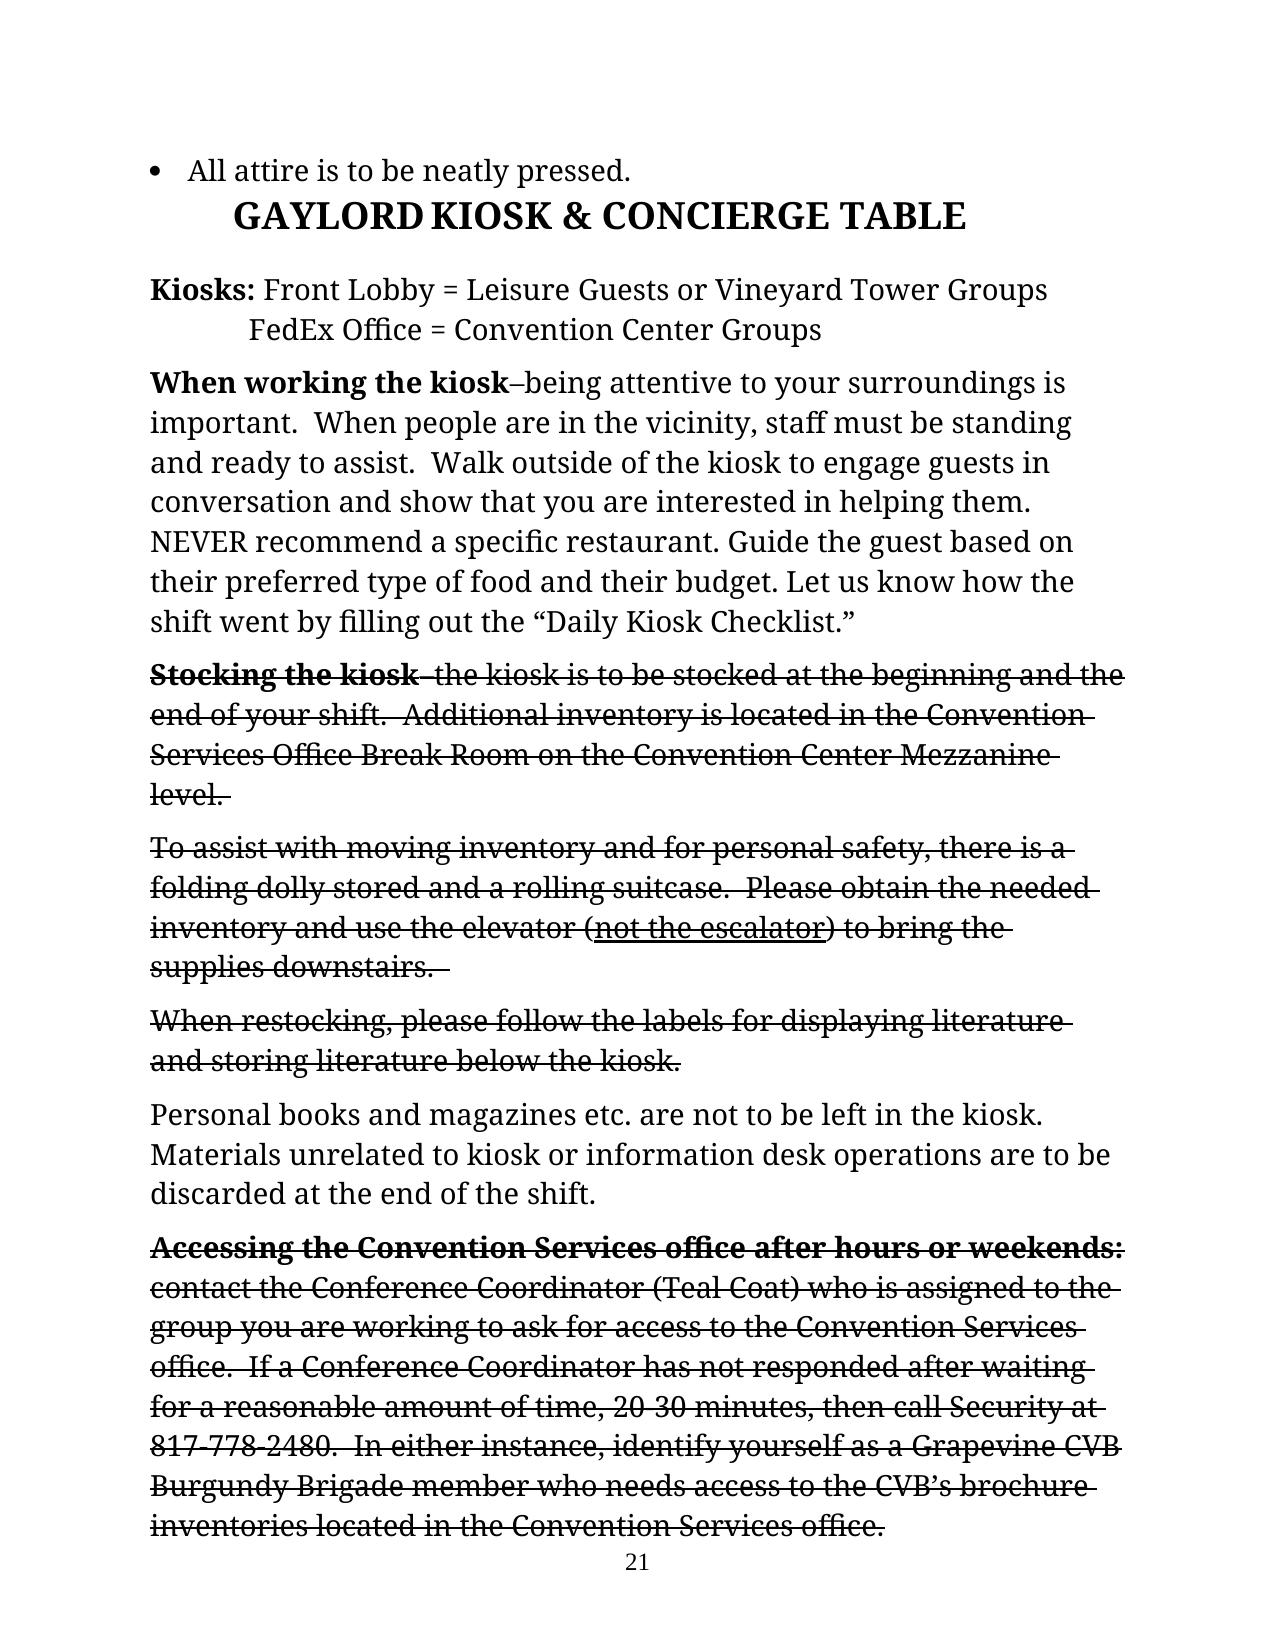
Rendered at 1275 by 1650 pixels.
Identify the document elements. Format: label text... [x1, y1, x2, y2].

text Kiosks: Front Lobby = Leisure Guests or Vineyard Tower Groups [150, 269, 1125, 309]
text To assist with moving inventory and for personal safety, there is a folding dolly stored and a rolling suitcase. Please obtain the needed inventory and use the elevator (not the escalator) to bring the supplies downstairs. [150, 828, 1125, 986]
text When working the kiosk–being attentive to your surroundings is important. When people are in the vicinity, staff must be standing and ready to assist. Walk outside of the kiosk to engage guests in conversation and show that you are interested in helping them. NEVER recommend a specific restaurant. Guide the guest based on their preferred type of food and their budget. Let us know how the shift went by filling out the “Daily Kiosk Checklist.” [150, 363, 1125, 641]
text Stocking the kiosk–the kiosk is to be stocked at the beginning and the end of your shift. Additional inventory is located in the Convention Services Office Break Room on the Convention Center Mezzanine level. [150, 655, 1125, 677]
text FedEx Office = Convention Center Groups [150, 309, 1125, 348]
text Accessing the Convention Services office after hours or weekends: contact the Conference Coordinator (Teal Coat) who is assigned to the group you are working to ask for access to the Convention Services office. If a Conference Coordinator has not responded after waiting for a reasonable amount of time, 20-30 minutes, then call Security at 817-778-2480. In either instance, identify yourself as a Grapevine CVB Burgundy Brigade member who needs access to the CVB’s brochure inventories located in the Convention Services office. [150, 1252, 1125, 1545]
text Stocking the kiosk–the kiosk is to be stocked at the beginning and the end of your shift. Additional inventory is located in the Convention Services Office Break Room on the Convention Center Mezzanine level. [150, 678, 1125, 813]
list All attire is to be neatly pressed. [150, 150, 1125, 190]
text When restocking, please follow the labels for displaying literature and storing literature below the kiosk. [150, 1001, 1125, 1080]
text Personal books and magazines etc. are not to be left in the kiosk. Materials unrelated to kiosk or information desk operations are to be discarded at the end of the shift. [150, 1094, 1125, 1213]
text GAYLORD KIOSK & CONCIERGE TABLE [232, 190, 1125, 241]
